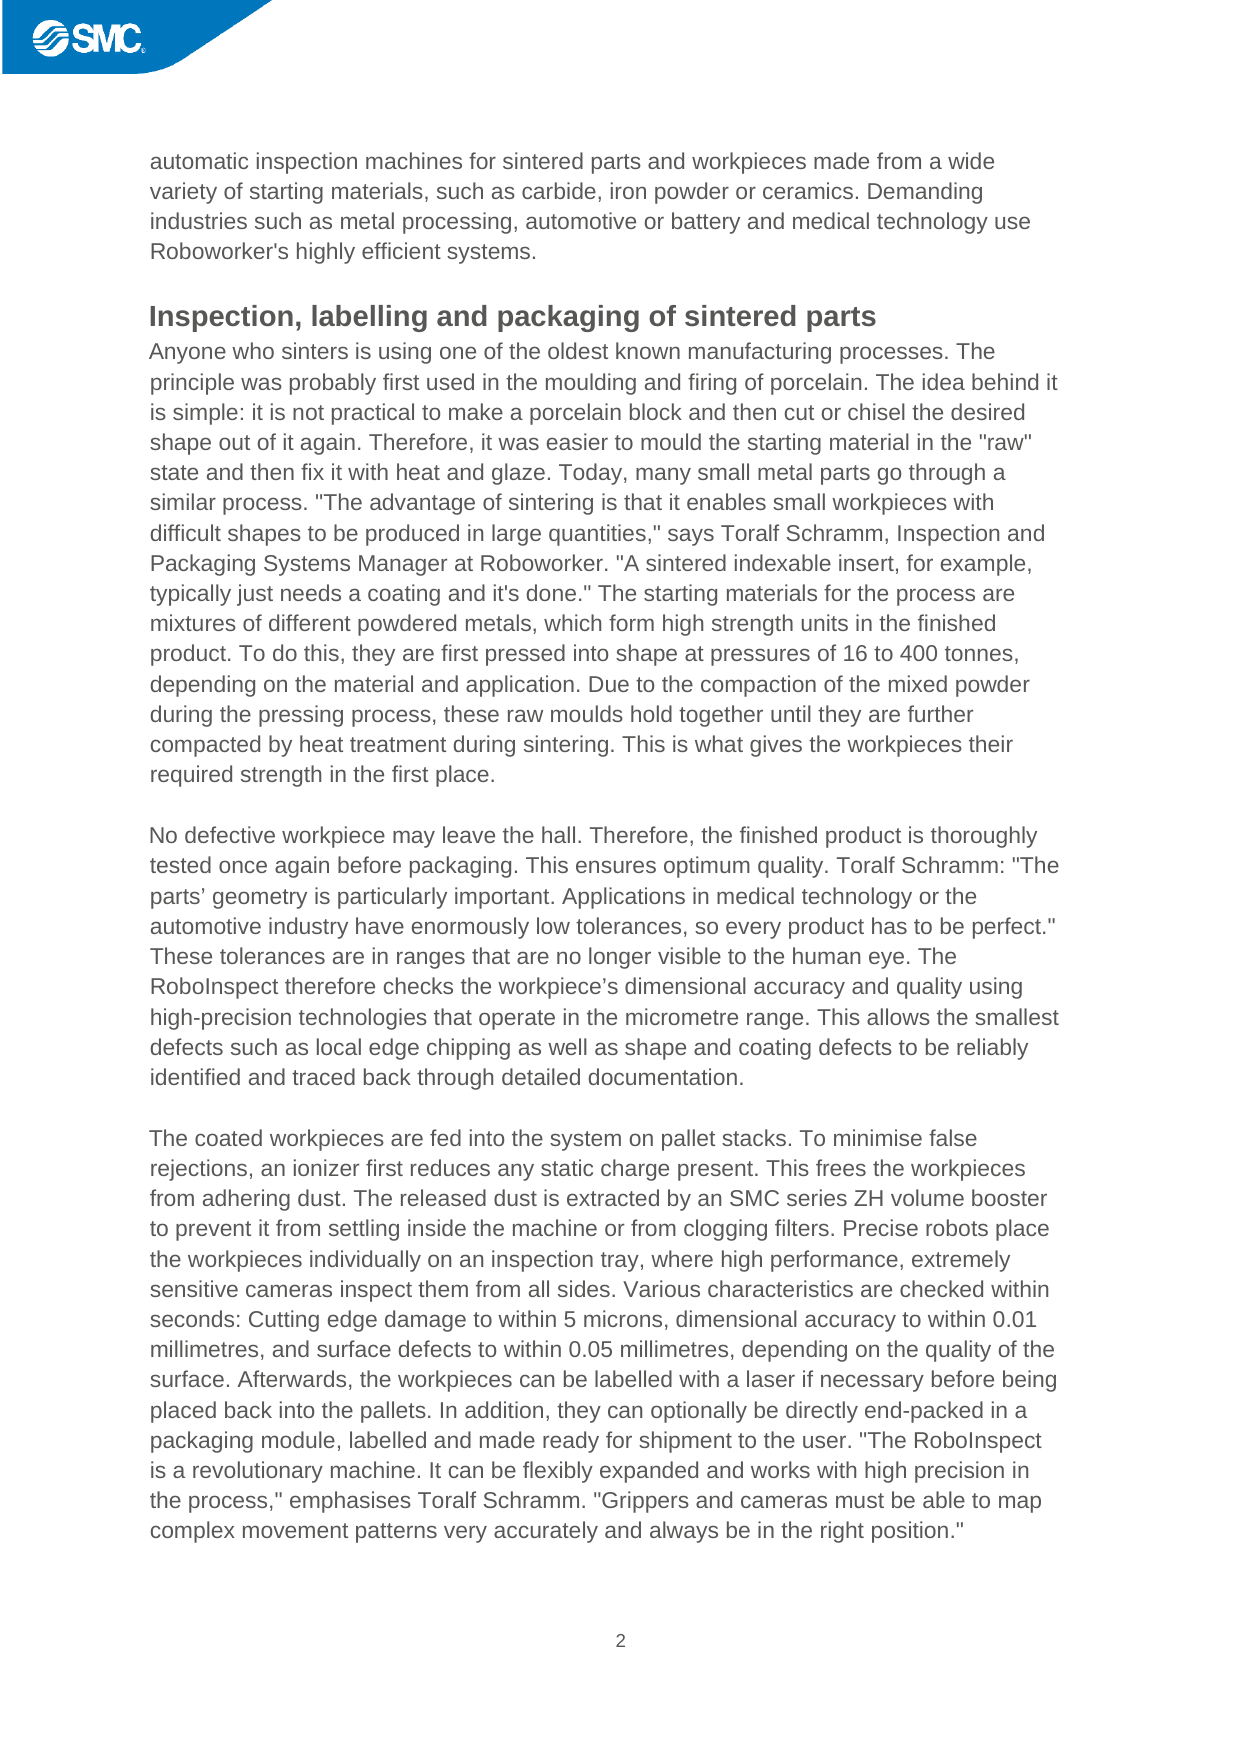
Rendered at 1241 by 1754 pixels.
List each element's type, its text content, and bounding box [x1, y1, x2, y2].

text The coated workpieces are fed into the system on pallet stacks. To minimise false rejections, an ionizer first reduces any static charge present. This frees the workpieces from adhering dust. The released dust is extracted by an SMC series ZH volume booster to prevent it from settling inside the machine or from clogging filters. Precise robots place the workpieces individually on an inspection tray, where high performance, extremely sensitive cameras inspect them from all sides. Various characteristics are checked within seconds: Cutting edge damage to within 5 microns, dimensional accuracy to within 0.01 millimetres, and surface defects to within 0.05 millimetres, depending on the quality of the surface. Afterwards, the workpieces can be labelled with a laser if necessary before being placed back into the pallets. In addition, they can optionally be directly end-packed in a packaging module, labelled and made ready for shipment to the user. "The RoboInspect is a revolutionary machine. It can be flexibly expanded and works with high precision in the process," emphasises Toralf Schramm. "Grippers and cameras must be able to map complex movement patterns very accurately and always be in the right position." [148, 1125, 1060, 1544]
text No defective workpiece may leave the hall. Therefore, the finished product is thoroughly tested once again before packaging. This ensures optimum quality. Toralf Schramm: "The parts’ geometry is particularly important. Applications in medical technology or the automotive industry have enormously low tolerances, so every product has to be perfect." These tolerances are in ranges that are no longer visible to the human eye. The RoboInspect therefore checks the workpiece’s dimensional accuracy and quality using high-precision technologies that operate in the micrometre range. This allows the smallest defects such as local edge chipping as well as shape and coating defects to be reliably identified and traced back through detailed documentation. [148, 822, 1060, 1090]
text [148, 148, 1060, 265]
text Inspection, labelling and packaging of sintered parts [148, 299, 1060, 333]
text Anyone who sinters is using one of the oldest known manufacturing processes. The principle was probably first used in the moulding and firing of porcelain. The idea behind it is simple: it is not practical to make a porcelain block and then cut or chisel the desired shape out of it again. Therefore, it was easier to mould the starting material in the "raw" state and then fix it with heat and glaze. Today, many small metal parts go through a similar process. "The advantage of sintering is that it enables small workpieces with difficult shapes to be produced in large quantities," says Toralf Schramm, Inspection and Packaging Systems Manager at Roboworker. "A sintered indexable insert, for example, typically just needs a coating and it's done." The starting materials for the process are mixtures of different powdered metals, which form high strength units in the finished product. To do this, they are first pressed into shape at pressures of 16 to 400 tonnes, depending on the material and application. Due to the compaction of the mixed powder during the pressing process, these raw moulds hold together until they are further compacted by heat treatment during sintering. This is what gives the workpieces their required strength in the first place. [148, 338, 1060, 788]
picture [2, 0, 1241, 74]
